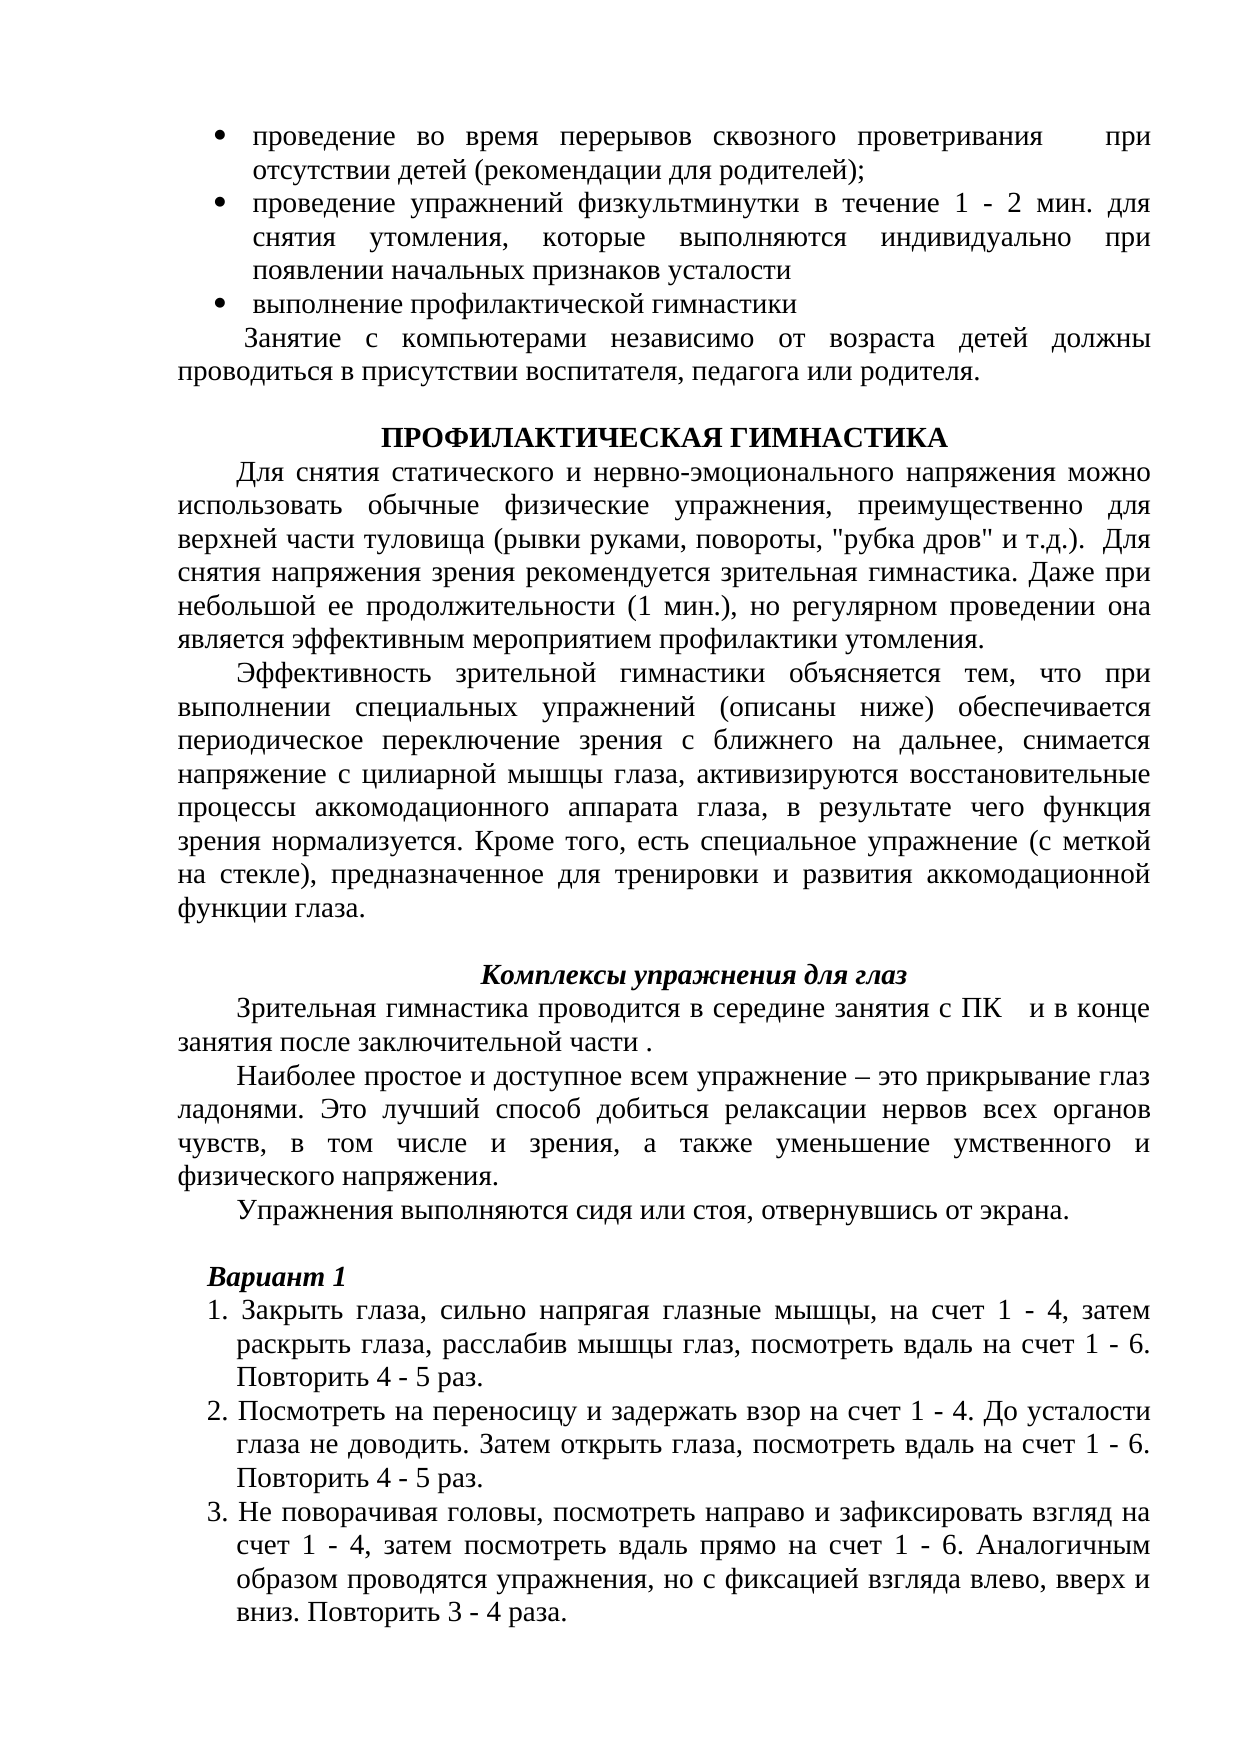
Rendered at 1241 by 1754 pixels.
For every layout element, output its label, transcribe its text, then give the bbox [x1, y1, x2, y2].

text Вариант 1 [177, 1259, 1152, 1292]
text Упражнения выполняются сидя или стоя, отвернувшись от экрана. [177, 1192, 1152, 1225]
text Комплексы упражнения для глаз [177, 957, 1152, 991]
list выполнение профилактической гимнастики [215, 286, 1152, 320]
text Для снятия статического и нервно-эмоционального напряжения можно использовать обычные физические упражнения, преимущественно для верхней части туловища (рывки руками, повороты, "рубка дров" и т.д.). Для снятия напряжения зрения рекомендуется зрительная гимнастика. Даже при небольшой ее продолжительности (1 мин.), но регулярном проведении она является эффективным мероприятием профилактики утомления. [177, 454, 1152, 655]
text ПРОФИЛАКТИЧЕСКАЯ ГИМНАСТИКА [177, 420, 1152, 454]
text Наиболее простое и доступное всем упражнение – это прикрывание глаз ладонями. Это лучший способ добиться релаксации нервов всех органов чувств, в том числе и зрения, а также уменьшение умственного и физического напряжения. [177, 1058, 1152, 1192]
text Зрительная гимнастика проводится в середине занятия с ПК и в конце занятия после заключительной части . [177, 991, 1152, 1058]
list проведение во время перерывов сквозного проветривания при отсутствии детей (рекомендации для родителей); [215, 118, 1152, 185]
text 3. Не поворачивая головы, посмотреть направо и зафиксировать взгляд на счет 1 - 4, затем посмотреть вдаль прямо на счет 1 - 6. Аналогичным образом проводятся упражнения, но с фиксацией взгляда влево, вверх и вниз. Повторить 3 - 4 раза. [207, 1494, 1152, 1628]
list проведение упражнений физкультминутки в течение 1 - 2 мин. для снятия утомления, которые выполняются индивидуально при появлении начальных признаков усталости [215, 185, 1152, 286]
text Занятие с компьютерами независимо от возраста детей должны проводиться в присутствии воспитателя, педагога или родителя. [177, 320, 1152, 387]
text Эффективность зрительной гимнастики объясняется тем, что при выполнении специальных упражнений (описаны ниже) обеспечивается периодическое переключение зрения с ближнего на дальнее, снимается напряжение с цилиарной мышцы глаза, активизируются восстановительные процессы аккомодационного аппарата глаза, в результате чего функция зрения нормализуется. Кроме того, есть специальное упражнение (с меткой на стекле), предназначенное для тренировки и развития аккомодационной функции глаза. [177, 655, 1152, 923]
text 1. Закрыть глаза, сильно напрягая глазные мышцы, на счет 1 - 4, затем раскрыть глаза, расслабив мышцы глаз, посмотреть вдаль на счет 1 - 6. Повторить 4 - 5 раз. [207, 1292, 1152, 1393]
text 2. Посмотреть на переносицу и задержать взор на счет 1 - 4. До усталости глаза не доводить. Затем открыть глаза, посмотреть вдаль на счет 1 - 6. Повторить 4 - 5 раз. [207, 1393, 1152, 1494]
